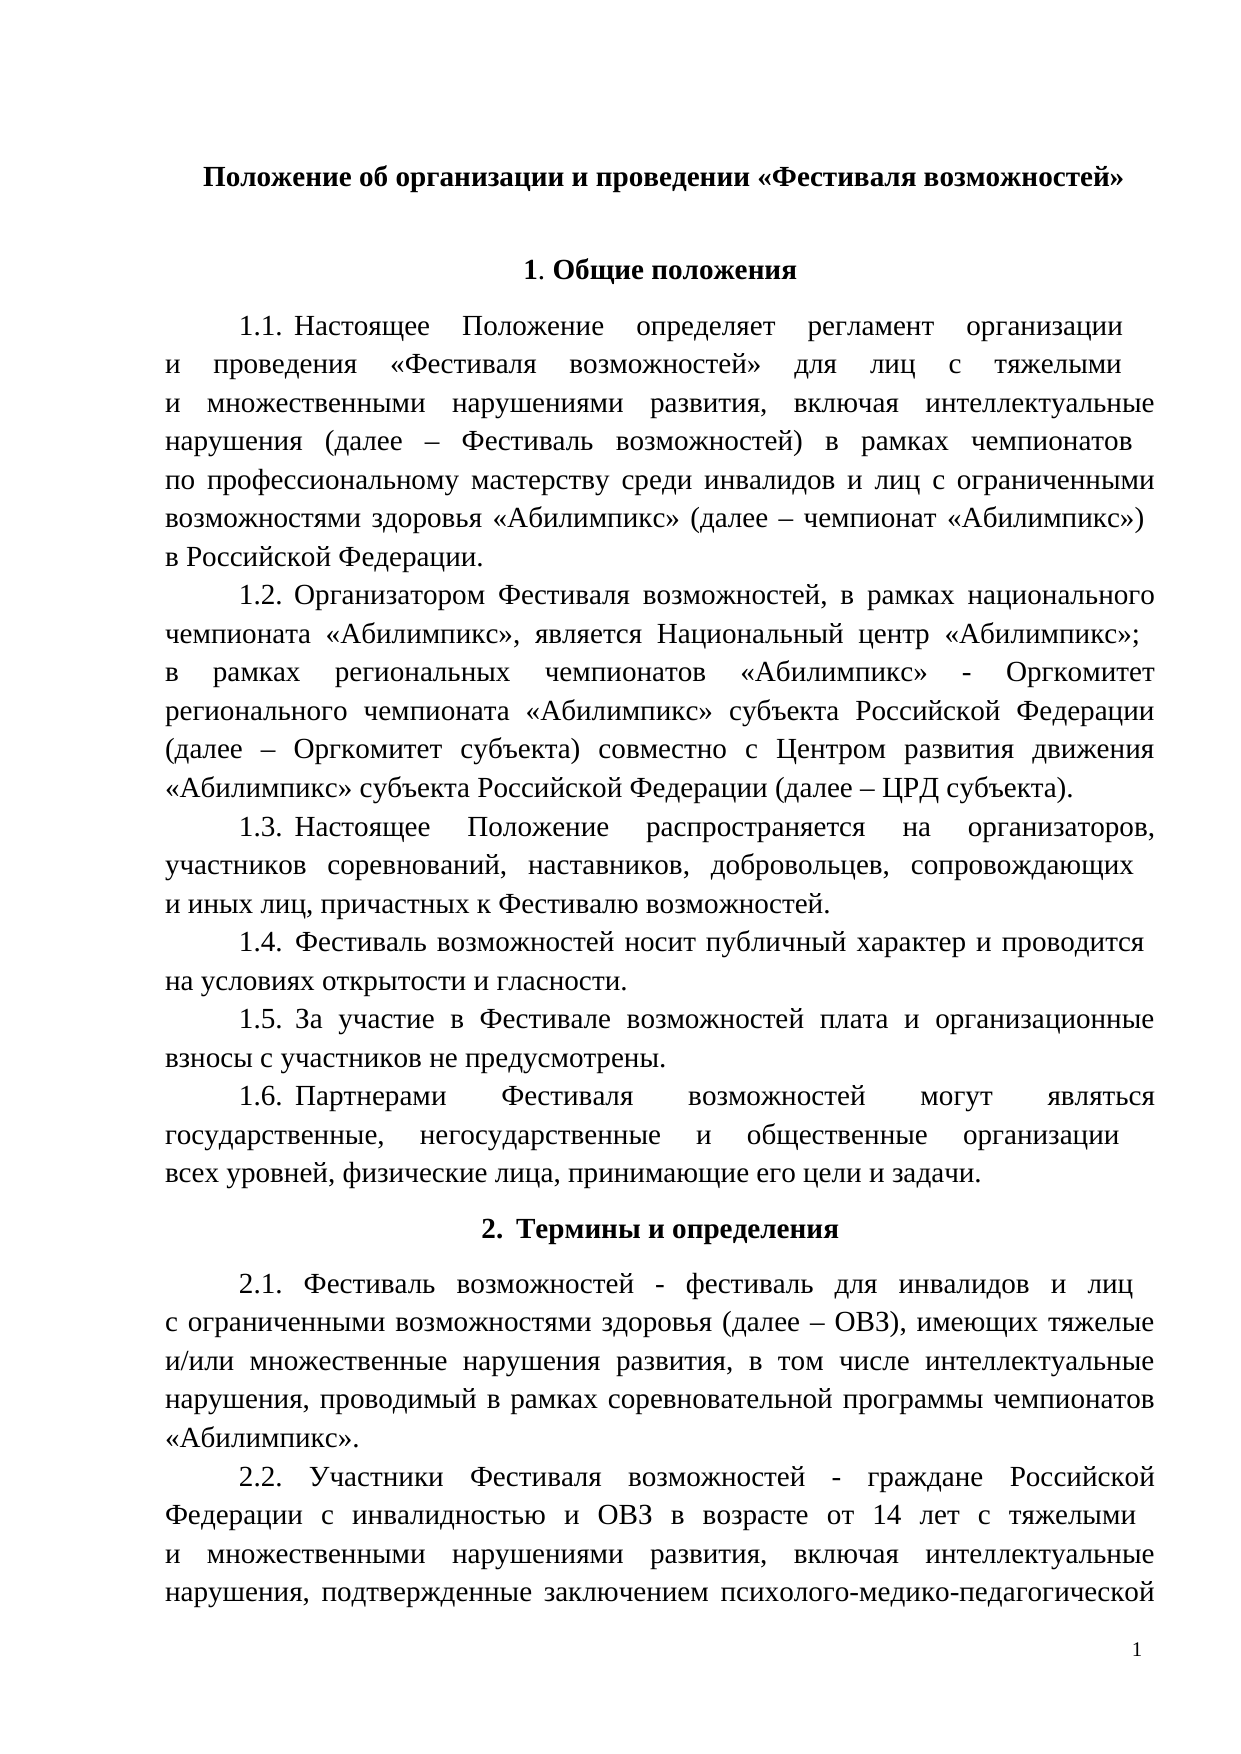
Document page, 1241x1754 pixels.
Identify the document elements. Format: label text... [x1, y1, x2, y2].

list Организатором Фестиваля возможностей, в рамках национального чемпионата «Абилимпикс», является Национальный центр «Абилимпикс»; в рамках региональных чемпионатов «Абилимпикс» - Оргкомитет регионального чемпионата «Абилимпикс» субъекта Российской Федерации (далее – Оргкомитет субъекта) совместно с Центром развития движения «Абилимпикс» субъекта Российской Федерации (далее – ЦРД субъекта). [165, 577, 1155, 804]
text Положение об организации и проведении «Фестиваля возможностей» [165, 120, 1155, 231]
list Партнерами Фестиваля возможностей могут являться государственные, негосударственные и общественные организации всех уровней, физические лица, принимающие его цели и задачи. [165, 1078, 1155, 1189]
list Термины и определения [165, 1211, 1155, 1244]
list За участие в Фестивале возможностей плата и организационные взносы с участников не предусмотрены. [165, 1001, 1155, 1073]
text 2.1. Фестиваль возможностей - фестиваль для инвалидов и лиц с ограниченными возможностями здоровья (далее – ОВЗ), имеющих тяжелые и/или множественные нарушения развития, в том числе интеллектуальные нарушения, проводимый в рамках соревновательной программы чемпионатов «Абилимпикс». [165, 1266, 1155, 1454]
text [165, 1459, 1155, 1608]
list Настоящее Положение определяет регламент организации и проведения «Фестиваля возможностей» для лиц с тяжелыми и множественными нарушениями развития, включая интеллектуальные нарушения (далее – Фестиваль возможностей) в рамках чемпионатов по профессиональному мастерству среди инвалидов и лиц с ограниченными возможностями здоровья «Абилимпикс» (далее – чемпионат «Абилимпикс») в Российской Федерации. [165, 308, 1155, 572]
list Настоящее Положение распространяется на организаторов, участников соревнований, наставников, добровольцев, сопровождающих и иных лиц, причастных к Фестивалю возможностей. [165, 809, 1155, 919]
text 1. Общие положения [165, 252, 1155, 286]
list Фестиваль возможностей носит публичный характер и проводится на условиях открытости и гласности. [165, 924, 1155, 996]
